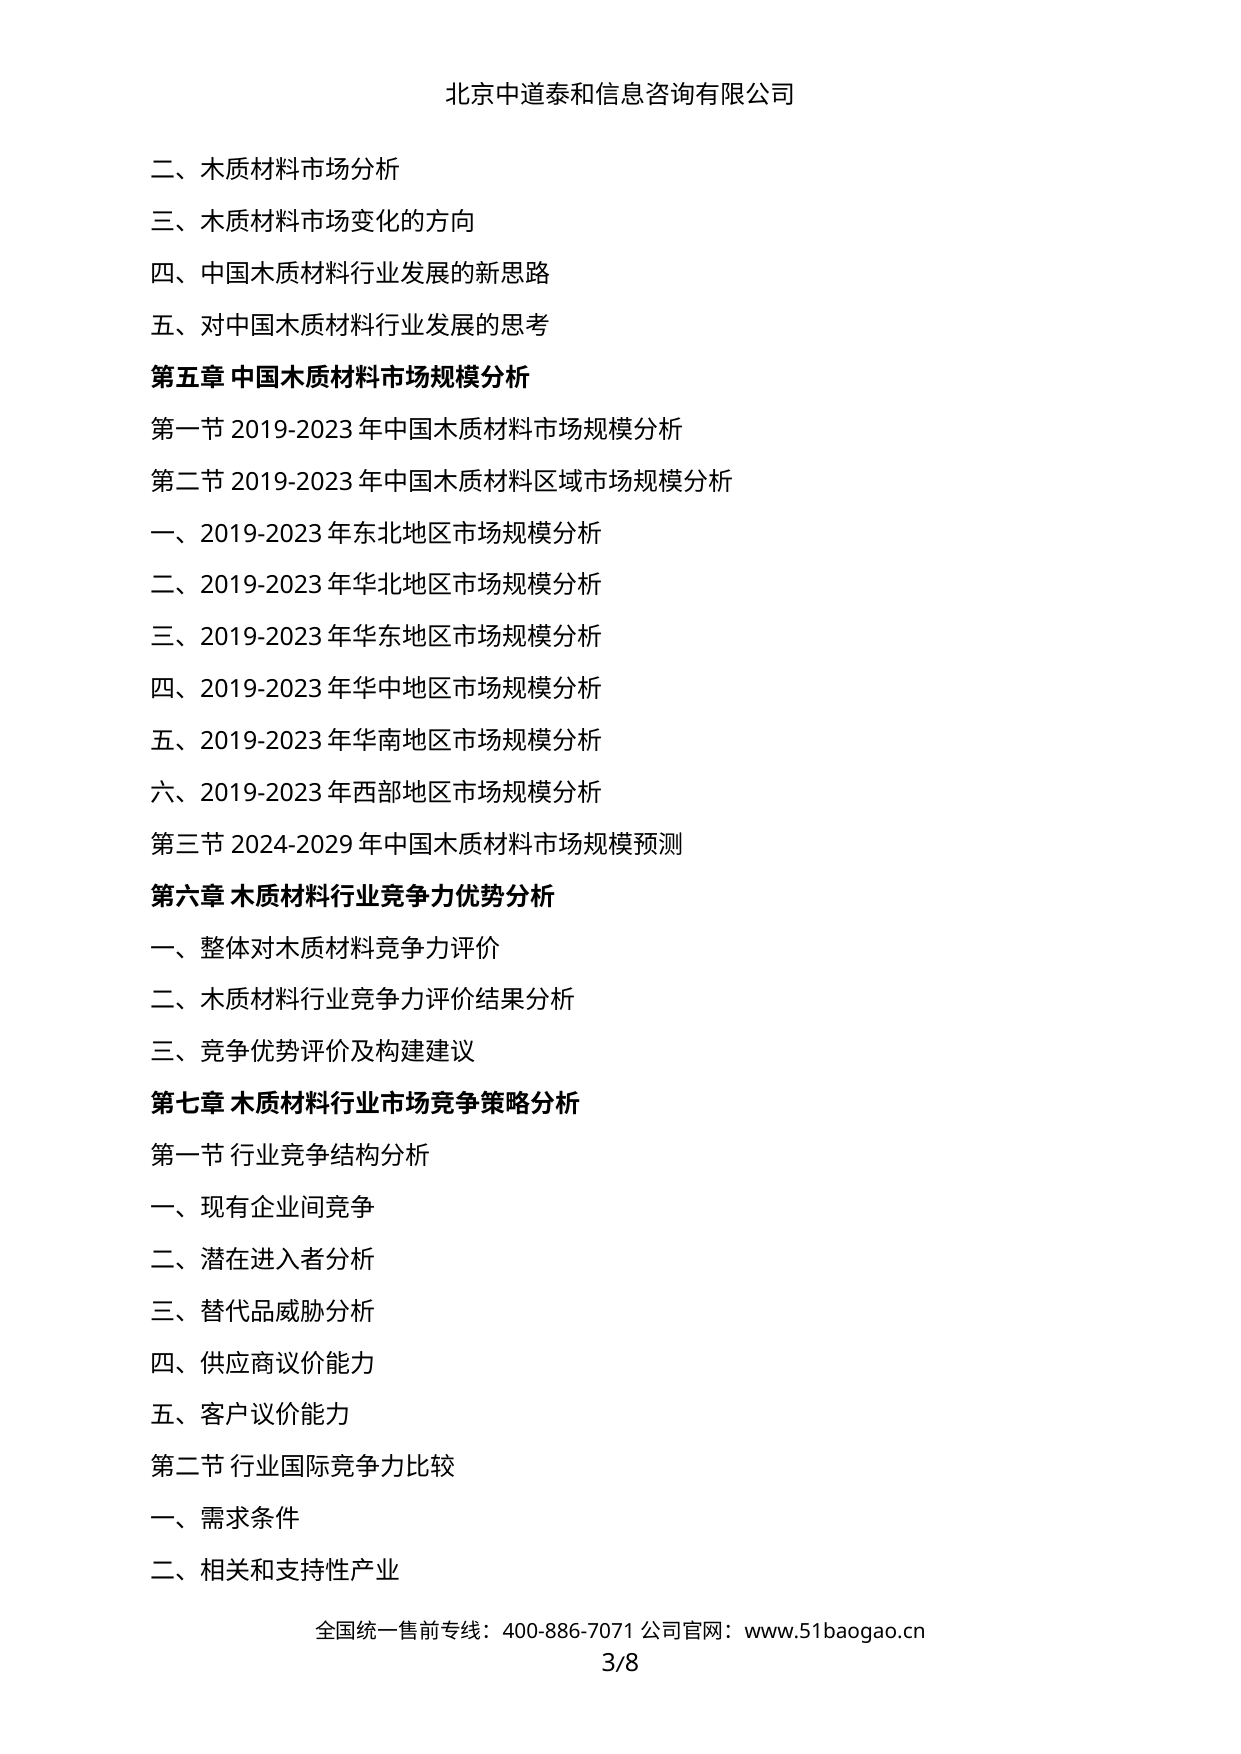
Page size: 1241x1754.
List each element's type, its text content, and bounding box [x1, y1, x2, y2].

text 一、2019-2023年东北地区市场规模分析 [150, 513, 1090, 549]
text 第五章 中国木质材料市场规模分析 [150, 357, 1090, 394]
text 第二节 行业国际竞争力比较 [150, 1447, 1090, 1483]
text 一、需求条件 [150, 1499, 1090, 1535]
text 五、2019-2023年华南地区市场规模分析 [150, 721, 1090, 757]
text 一、整体对木质材料竞争力评价 [150, 928, 1090, 964]
text 三、竞争优势评价及构建建议 [150, 1032, 1090, 1068]
text 三、木质材料市场变化的方向 [150, 202, 1090, 238]
text 二、相关和支持性产业 [150, 1551, 1090, 1587]
text 二、潜在进入者分析 [150, 1239, 1090, 1276]
text 第一节 行业竞争结构分析 [150, 1136, 1090, 1172]
text 六、2019-2023年西部地区市场规模分析 [150, 772, 1090, 809]
text 三、2019-2023年华东地区市场规模分析 [150, 617, 1090, 653]
text 四、中国木质材料行业发展的新思路 [150, 254, 1090, 290]
text 第七章 木质材料行业市场竞争策略分析 [150, 1084, 1090, 1120]
text 第二节 2019-2023年中国木质材料区域市场规模分析 [150, 461, 1090, 497]
text 四、2019-2023年华中地区市场规模分析 [150, 669, 1090, 705]
text 第一节 2019-2023年中国木质材料市场规模分析 [150, 409, 1090, 446]
text 四、供应商议价能力 [150, 1343, 1090, 1379]
text 一、现有企业间竞争 [150, 1187, 1090, 1224]
text 第三节 2024-2029年中国木质材料市场规模预测 [150, 824, 1090, 861]
text 二、2019-2023年华北地区市场规模分析 [150, 565, 1090, 601]
text 五、对中国木质材料行业发展的思考 [150, 306, 1090, 342]
text 第六章 木质材料行业竞争力优势分析 [150, 876, 1090, 912]
text 二、木质材料市场分析 [150, 150, 1090, 186]
text 五、客户议价能力 [150, 1395, 1090, 1431]
text 三、替代品威胁分析 [150, 1291, 1090, 1327]
text 二、木质材料行业竞争力评价结果分析 [150, 980, 1090, 1016]
